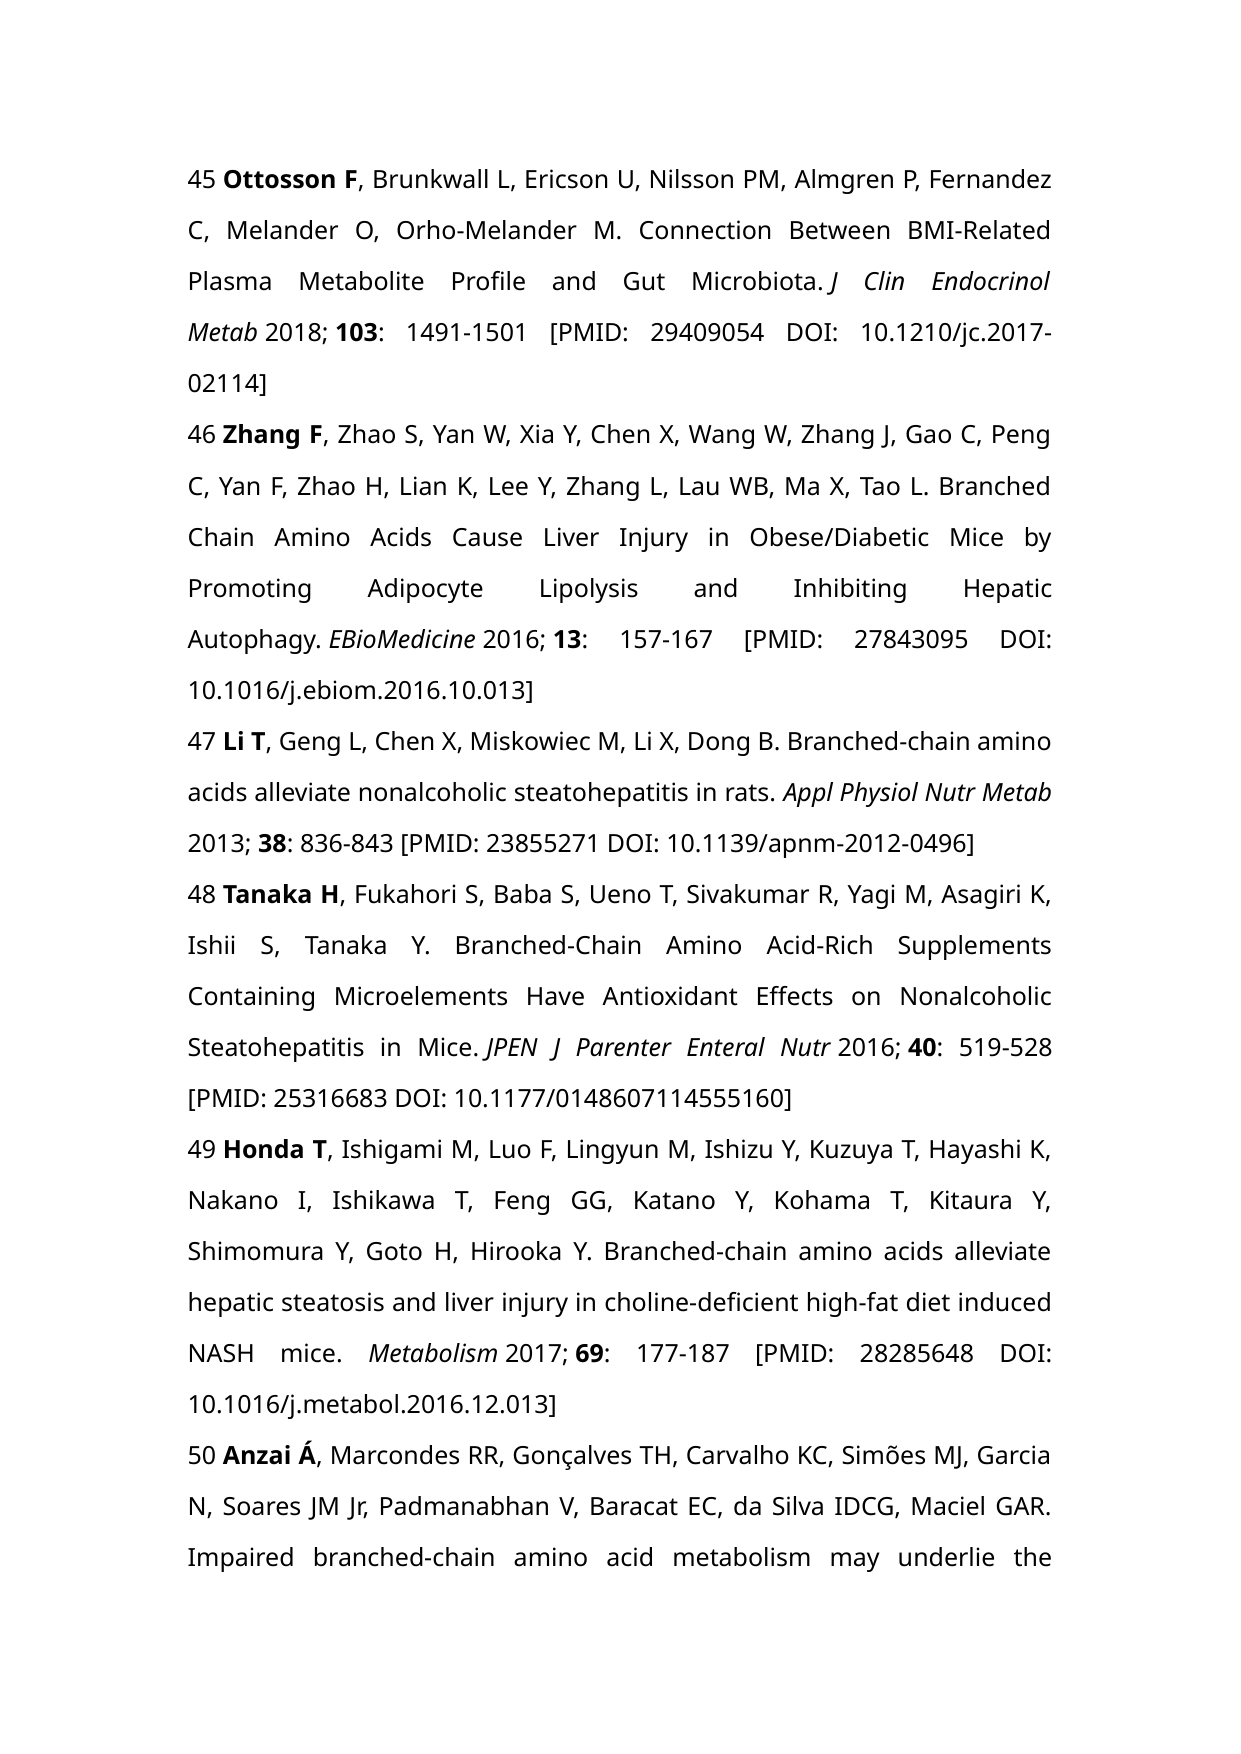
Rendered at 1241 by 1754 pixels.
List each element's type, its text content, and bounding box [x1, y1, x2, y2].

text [187, 1438, 1053, 1574]
text 48 Tanaka H, Fukahori S, Baba S, Ueno T, Sivakumar R, Yagi M, Asagiri K, Ishii S, Tanaka Y. Branched-Chain Amino Acid-Rich Supplements Containing Microelements Have Antioxidant Effects on Nonalcoholic Steatohepatitis in Mice. JPEN J Parenter Enteral Nutr 2016; 40: 519-528 [PMID: 25316683 DOI: 10.1177/0148607114555160] [187, 877, 1053, 1115]
text 47 Li T, Geng L, Chen X, Miskowiec M, Li X, Dong B. Branched-chain amino acids alleviate nonalcoholic steatohepatitis in rats. Appl Physiol Nutr Metab 2013; 38: 836-843 [PMID: 23855271 DOI: 10.1139/apnm-2012-0496] [187, 723, 1053, 859]
text 49 Honda T, Ishigami M, Luo F, Lingyun M, Ishizu Y, Kuzuya T, Hayashi K, Nakano I, Ishikawa T, Feng GG, Katano Y, Kohama T, Kitaura Y, Shimomura Y, Goto H, Hirooka Y. Branched-chain amino acids alleviate hepatic steatosis and liver injury in choline-deficient high-fat diet induced NASH mice. Metabolism 2017; 69: 177-187 [PMID: 28285648 DOI: 10.1016/j.metabol.2016.12.013] [187, 1132, 1053, 1421]
text 45 Ottosson F, Brunkwall L, Ericson U, Nilsson PM, Almgren P, Fernandez C, Melander O, Orho-Melander M. Connection Between BMI-Related Plasma Metabolite Profile and Gut Microbiota. J Clin Endocrinol Metab 2018; 103: 1491-1501 [PMID: 29409054 DOI: 10.1210/jc.2017-02114] [187, 162, 1053, 400]
text 46 Zhang F, Zhao S, Yan W, Xia Y, Chen X, Wang W, Zhang J, Gao C, Peng C, Yan F, Zhao H, Lian K, Lee Y, Zhang L, Lau WB, Ma X, Tao L. Branched Chain Amino Acids Cause Liver Injury in Obese/Diabetic Mice by Promoting Adipocyte Lipolysis and Inhibiting Hepatic Autophagy. EBioMedicine 2016; 13: 157-167 [PMID: 27843095 DOI: 10.1016/j.ebiom.2016.10.013] [187, 417, 1053, 706]
